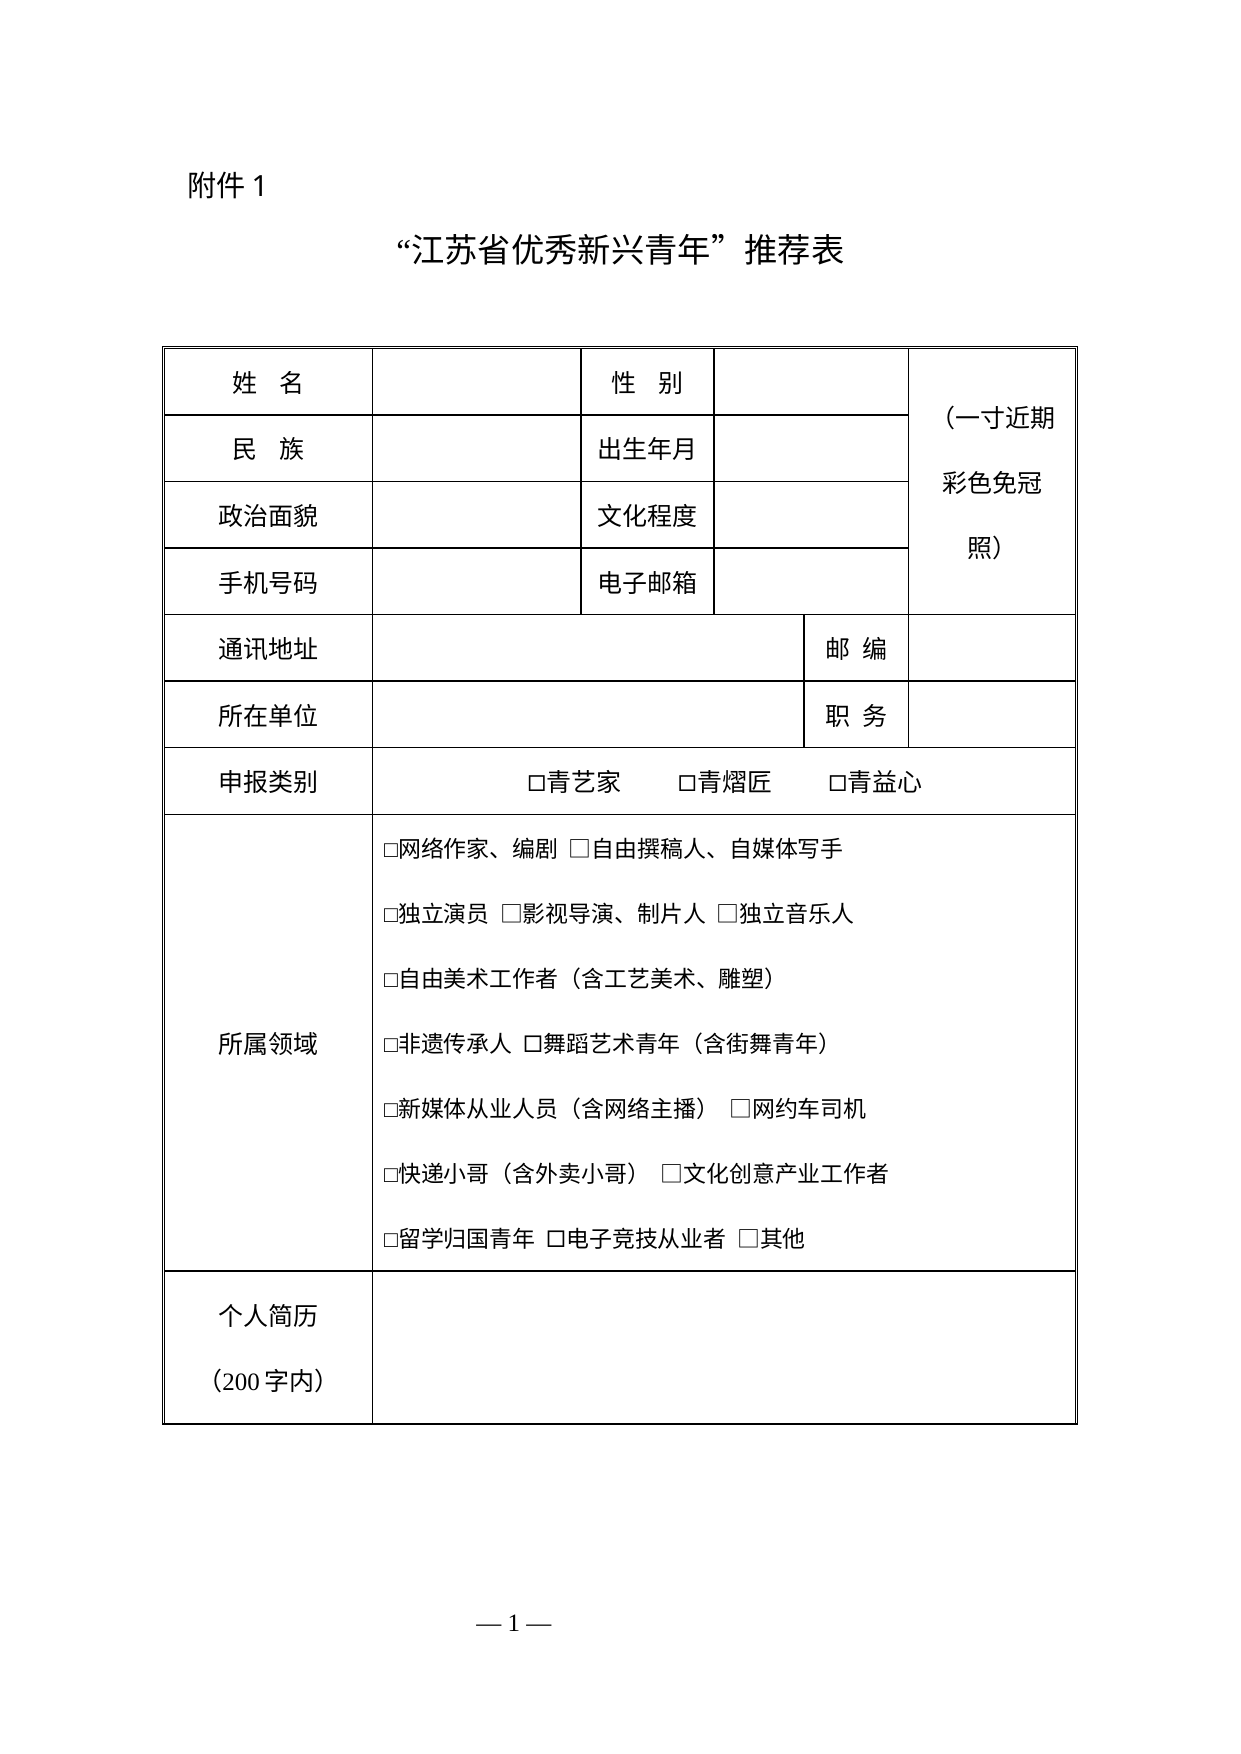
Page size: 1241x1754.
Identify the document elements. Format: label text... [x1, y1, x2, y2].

text 附件1 [187, 151, 1053, 216]
table_header 性 别 [582, 349, 713, 414]
table_cell [715, 549, 908, 614]
table_cell [373, 1272, 1075, 1423]
table_cell 通讯地址 [165, 615, 372, 680]
table_cell 所在单位 [165, 682, 372, 747]
table_cell 文化程度 [582, 482, 713, 547]
table_cell [373, 615, 803, 680]
table_cell [909, 682, 1075, 747]
table_cell 职 务 [805, 682, 908, 747]
table_cell [373, 482, 580, 547]
table_header （一寸近期彩色免冠照） [909, 349, 1075, 614]
table_header [373, 349, 580, 414]
table_cell □网络作家、编剧 □自由撰稿人、自媒体写手 □独立演员 □影视导演、制片人 □独立音乐人 □自由美术工作者（含工艺美术、雕塑） □非遗传承人 舞蹈艺术青年（含街舞青年） □新媒体从业人员（含网络主播） □网约车司机 □快递小哥（含外卖小哥） □文化创意产业工作者 □留学归国青年 电子竞技从业者 □其他 [373, 815, 1075, 1270]
table_cell [909, 615, 1075, 680]
table_header 姓 名 [165, 349, 372, 414]
table_cell 申报类别 [165, 748, 372, 813]
table_cell 所属领域 [165, 815, 372, 1270]
table_cell [715, 416, 908, 481]
table_cell 政治面貌 [165, 482, 372, 547]
table_cell 出生年月 [582, 416, 713, 481]
table_cell 电子邮箱 [582, 549, 713, 614]
table_cell [715, 482, 908, 547]
table_header [715, 349, 908, 414]
text “江苏省优秀新兴青年”推荐表 [187, 216, 1053, 281]
table_cell [373, 416, 580, 481]
table_cell 邮 编 [805, 615, 908, 680]
table_cell 个人简历 （200字内） [165, 1272, 372, 1423]
table_cell 民 族 [165, 416, 372, 481]
table_cell [373, 682, 803, 747]
table_cell 青艺家 青熠匠 青益心 [373, 748, 1075, 813]
table_cell 手机号码 [165, 549, 372, 614]
table_cell [373, 549, 580, 614]
